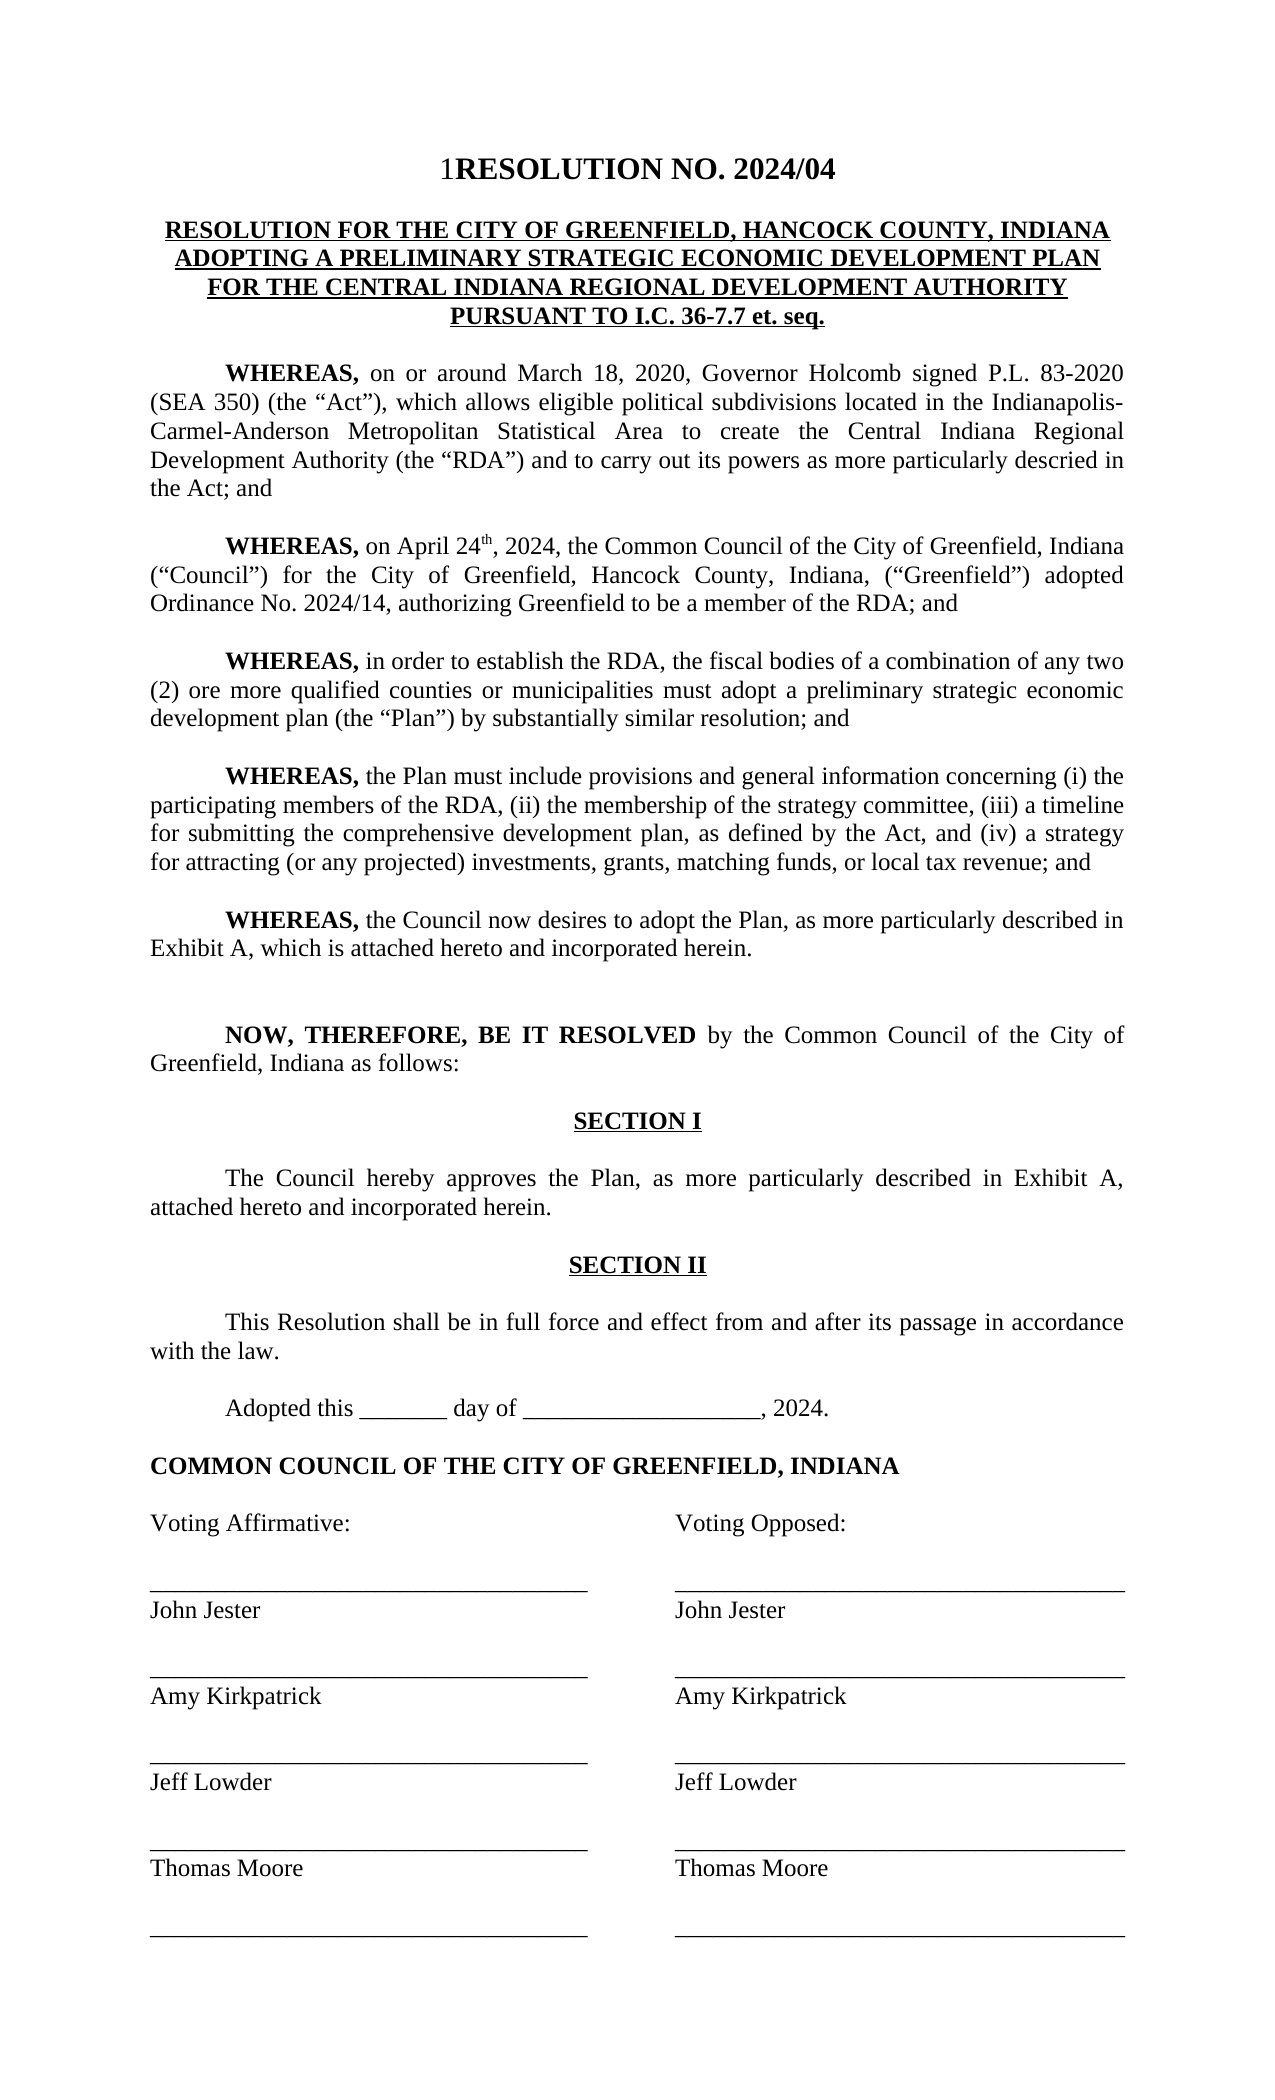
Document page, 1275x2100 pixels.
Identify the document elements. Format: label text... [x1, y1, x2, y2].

text The Council hereby approves the Plan, as more particularly described in Exhibit A, attached hereto and incorporated herein. [150, 1163, 1125, 1221]
text RESOLUTION FOR THE CITY OF GREENFIELD, HANCOCK COUNTY, INDIANA [150, 215, 1125, 243]
text WHEREAS, the Plan must include provisions and general information concerning (i) the participating members of the RDA, (ii) the membership of the strategy committee, (iii) a timeline for submitting the comprehensive development plan, as defined by the Act, and (iv) a strategy for attracting (or any projected) investments, grants, matching funds, or local tax revenue; and [150, 761, 1125, 876]
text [150, 1825, 1125, 1853]
text RESOLUTION NO. 2024/04 [150, 150, 1125, 186]
text Amy Kirkpatrick Amy Kirkpatrick [150, 1681, 1125, 1710]
text NOW, THEREFORE, BE IT RESOLVED by the Common Council of the City of Greenfield, Indiana as follows: [150, 1020, 1125, 1077]
text Thomas Moore Thomas Moore [150, 1853, 1125, 1882]
text SECTION II [150, 1250, 1125, 1278]
text SECTION I [150, 1106, 1125, 1135]
text COMMON COUNCIL OF THE CITY OF GREENFIELD, INDIANA [150, 1451, 1125, 1480]
text WHEREAS, in order to establish the RDA, the fiscal bodies of a combination of any two (2) ore more qualified counties or municipalities must adopt a preliminary strategic economic development plan (the “Plan”) by substantially similar resolution; and [150, 646, 1125, 732]
text John Jester John Jester [150, 1595, 1125, 1623]
text WHEREAS, on April 24th, 2024, the Common Council of the City of Greenfield, Indiana (“Council”) for the City of Greenfield, Hancock County, Indiana, (“Greenfield”) adopted Ordinance No. 2024/14, authorizing Greenfield to be a member of the RDA; and [150, 531, 1125, 617]
text Jeff Lowder Jeff Lowder [150, 1767, 1125, 1796]
text PURSUANT TO I.C. 36-7.7 et. seq. [150, 301, 1125, 330]
text This Resolution shall be in full force and effect from and after its passage in accordance with the law. [150, 1307, 1125, 1365]
text WHEREAS, the Council now desires to adopt the Plan, as more particularly described in Exhibit A, which is attached hereto and incorporated herein. [150, 905, 1125, 962]
text ___________________________________ ____________________________________ [150, 1652, 1125, 1681]
text FOR THE CENTRAL INDIANA REGIONAL DEVELOPMENT AUTHORITY [150, 272, 1125, 301]
text WHEREAS, on or around March 18, 2020, Governor Holcomb signed P.L. 83-2020 (SEA 350) (the “Act”), which allows eligible political subdivisions located in the Indianapolis-Carmel-Anderson Metropolitan Statistical Area to create the Central Indiana Regional Development Authority (the “RDA”) and to carry out its powers as more particularly descried in the Act; and [150, 358, 1125, 502]
text ADOPTING A PRELIMINARY STRATEGIC ECONOMIC DEVELOPMENT PLAN [150, 243, 1125, 272]
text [150, 1911, 1125, 1940]
text ___________________________________ ____________________________________ [150, 1566, 1125, 1595]
text ___________________________________ ____________________________________ [150, 1738, 1125, 1767]
text Adopted this _______ day of ___________________, 2024. [150, 1365, 1125, 1422]
text Voting Affirmative: Voting Opposed: [150, 1508, 1125, 1537]
